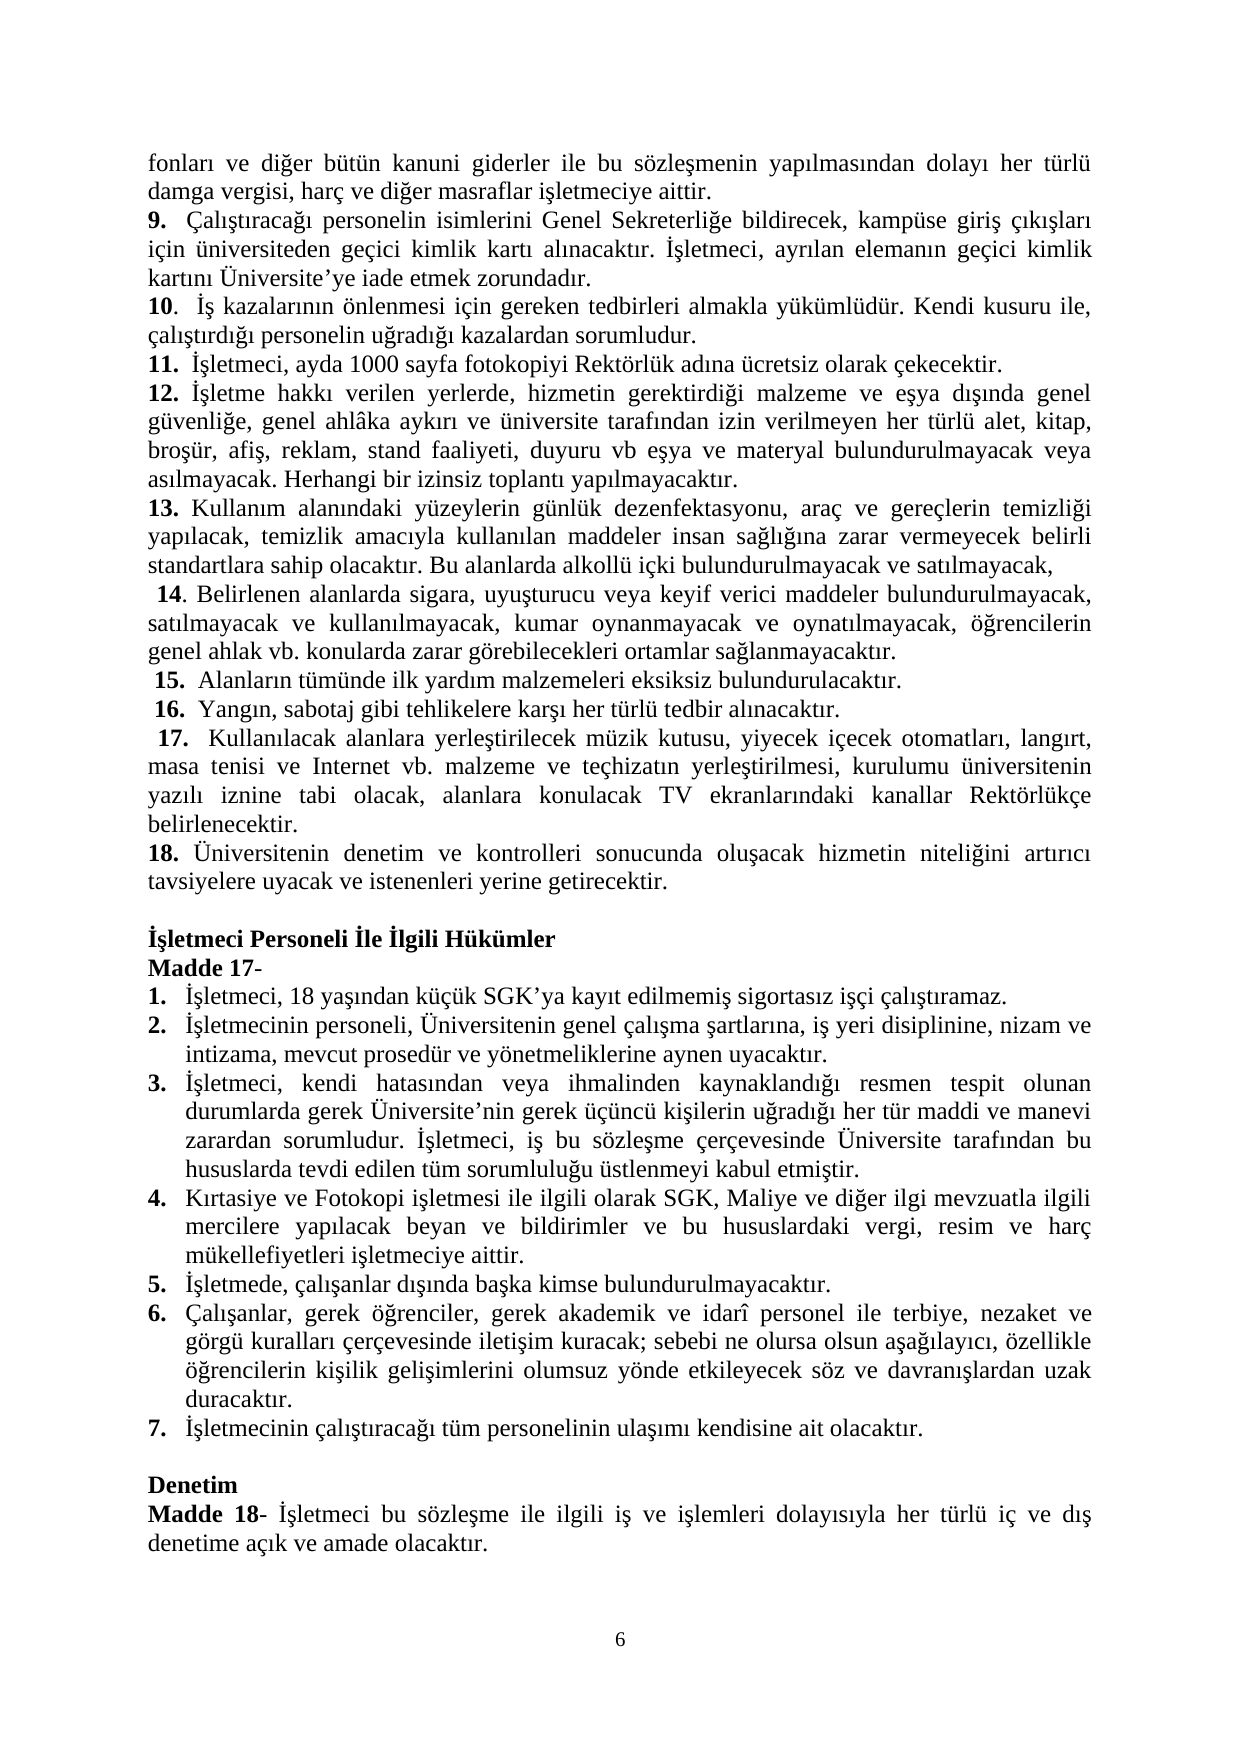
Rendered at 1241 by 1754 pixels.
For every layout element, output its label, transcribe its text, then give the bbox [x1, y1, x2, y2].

text 18. Üniversitenin denetim ve kontrolleri sonucunda oluşacak hizmetin niteliğini artırıcı tavsiyelere uyacak ve istenenleri yerine getirecektir. [148, 838, 1093, 895]
text 10. İş kazalarının önlenmesi için gereken tedbirleri almakla yükümlüdür. Kendi kusuru ile, çalıştırdığı personelin uğradığı kazalardan sorumludur. [148, 291, 1093, 349]
list Çalışanlar, gerek öğrenciler, gerek akademik ve idarî personel ile terbiye, nezaket ve görgü kuralları çerçevesinde iletişim kuracak; sebebi ne olursa olsun aşağılayıcı, özellikle öğrencilerin kişilik gelişimlerini olumsuz yönde etkileyecek söz ve davranışlardan uzak duracaktır. [148, 1298, 1093, 1413]
text Madde 18- İşletmeci bu sözleşme ile ilgili iş ve işlemleri dolayısıyla her türlü iç ve dış denetime açık ve amade olacaktır. [148, 1499, 1093, 1556]
text 17. Kullanılacak alanlara yerleştirilecek müzik kutusu, yiyecek içecek otomatları, langırt, masa tenisi ve Internet vb. malzeme ve teçhizatın yerleştirilmesi, kurulumu üniversitenin yazılı iznine tabi olacak, alanlara konulacak TV ekranlarındaki kanallar Rektörlükçe belirlenecektir. [148, 723, 1093, 838]
text İşletmeci Personeli İle İlgili Hükümler [148, 924, 1093, 953]
text 14. Belirlenen alanlarda sigara, uyuşturucu veya keyif verici maddeler bulundurulmayacak, satılmayacak ve kullanılmayacak, kumar oynanmayacak ve oynatılmayacak, öğrencilerin genel ahlak vb. konularda zarar görebilecekleri ortamlar sağlanmayacaktır. [148, 579, 1093, 665]
list İşletmecinin personeli, Üniversitenin genel çalışma şartlarına, iş yeri disiplinine, nizam ve intizama, mevcut prosedür ve yönetmeliklerine aynen uyacaktır. [148, 1010, 1093, 1068]
text Madde 17- [148, 953, 1093, 981]
text 12. İşletme hakkı verilen yerlerde, hizmetin gerektirdiği malzeme ve eşya dışında genel güvenliğe, genel ahlâka aykırı ve üniversite tarafından izin verilmeyen her türlü alet, kitap, broşür, afiş, reklam, stand faaliyeti, duyuru vb eşya ve materyal bulundurulmayacak veya asılmayacak. Herhangi bir izinsiz toplantı yapılmayacaktır. [148, 378, 1093, 493]
list İşletmeci, kendi hatasından veya ihmalinden kaynaklandığı resmen tespit olunan durumlarda gerek Üniversite’nin gerek üçüncü kişilerin uğradığı her tür maddi ve manevi zarardan sorumludur. İşletmeci, iş bu sözleşme çerçevesinde Üniversite tarafından bu hususlarda tevdi edilen tüm sorumluluğu üstlenmeyi kabul etmiştir. [148, 1068, 1093, 1183]
list İşletmeci, 18 yaşından küçük SGK’ya kayıt edilmemiş sigortasız işçi çalıştıramaz. [148, 981, 1093, 1010]
text 9. Çalıştıracağı personelin isimlerini Genel Sekreterliğe bildirecek, kampüse giriş çıkışları için üniversiteden geçici kimlik kartı alınacaktır. İşletmeci, ayrılan elemanın geçici kimlik kartını Üniversite’ye iade etmek zorundadır. [148, 205, 1093, 291]
text 15. Alanların tümünde ilk yardım malzemeleri eksiksiz bulundurulacaktır. [148, 665, 1093, 694]
text Denetim [148, 1470, 1093, 1499]
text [148, 148, 1093, 205]
text 13. Kullanım alanındaki yüzeylerin günlük dezenfektasyonu, araç ve gereçlerin temizliği yapılacak, temizlik amacıyla kullanılan maddeler insan sağlığına zarar vermeyecek belirli standartlara sahip olacaktır. Bu alanlarda alkollü içki bulundurulmayacak ve satılmayacak, [148, 493, 1093, 579]
list İşletmecinin çalıştıracağı tüm personelinin ulaşımı kendisine ait olacaktır. [148, 1413, 1093, 1441]
text 16. Yangın, sabotaj gibi tehlikelere karşı her türlü tedbir alınacaktır. [148, 694, 1093, 723]
list İşletmede, çalışanlar dışında başka kimse bulundurulmayacaktır. [148, 1269, 1093, 1298]
text 11. İşletmeci, ayda 1000 sayfa fotokopiyi Rektörlük adına ücretsiz olarak çekecektir. [148, 349, 1093, 378]
list Kırtasiye ve Fotokopi işletmesi ile ilgili olarak SGK, Maliye ve diğer ilgi mevzuatla ilgili mercilere yapılacak beyan ve bildirimler ve bu hususlardaki vergi, resim ve harç mükellefiyetleri işletmeciye aittir. [148, 1183, 1093, 1269]
